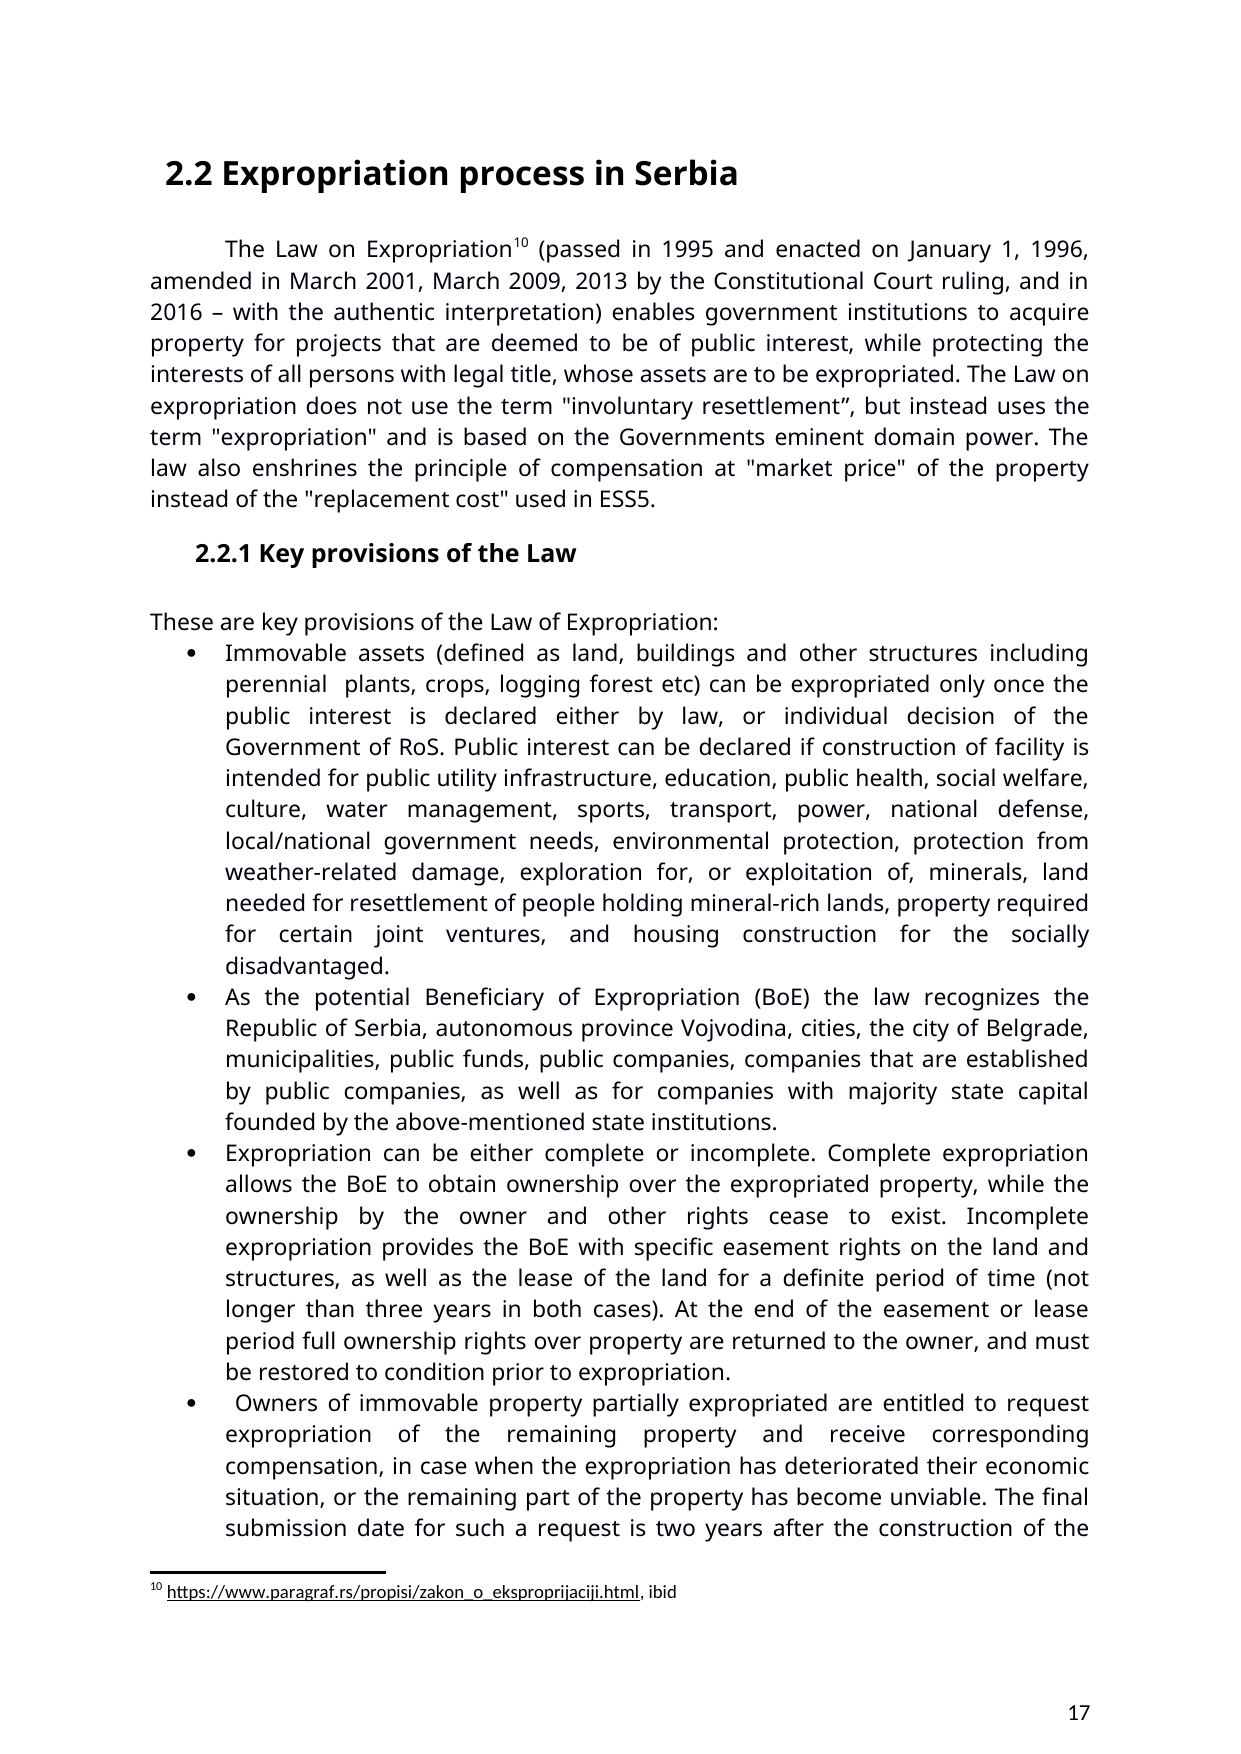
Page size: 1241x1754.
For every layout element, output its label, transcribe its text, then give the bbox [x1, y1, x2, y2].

list As the potential Beneficiary of Expropriation (BoE) the law recognizes the Republic of Serbia, autonomous province Vojvodina, cities, the city of Belgrade, municipalities, public funds, public companies, companies that are established by public companies, as well as for companies with majority state capital founded by the above-mentioned state institutions. [187, 981, 1090, 1137]
subtitle 2.2.1 Key provisions of the Law [195, 536, 1090, 569]
text The Law on Expropriation (passed in 1995 and enacted on January 1, 1996, amended in March 2001, March 2009, 2013 by the Constitutional Court ruling, and in 2016 – with the authentic interpretation) enables government institutions to acquire property for projects that are deemed to be of public interest, while protecting the interests of all persons with legal title, whose assets are to be expropriated. The Law on expropriation does not use the term "involuntary resettlement”, but instead uses the term "expropriation" and is based on the Governments eminent domain power. The law also enshrines the principle of compensation at "market price" of the property instead of the "replacement cost" used in ESS5. [150, 233, 1090, 515]
list Expropriation can be either complete or incomplete. Complete expropriation allows the BoE to obtain ownership over the expropriated property, while the ownership by the owner and other rights cease to exist. Incomplete expropriation provides the BoE with specific easement rights on the land and structures, as well as the lease of the land for a definite period of time (not longer than three years in both cases). At the end of the easement or lease period full ownership rights over property are returned to the owner, and must be restored to condition prior to expropriation. [187, 1137, 1090, 1387]
text These are key provisions of the Law of Expropriation: [150, 606, 1090, 637]
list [187, 1387, 1090, 1543]
subtitle 2.2 Expropriation process in Serbia [165, 150, 1090, 195]
list Immovable assets (defined as land, buildings and other structures including perennial plants, crops, logging forest etc) can be expropriated only once the public interest is declared either by law, or individual decision of the Government of RoS. Public interest can be declared if construction of facility is intended for public utility infrastructure, education, public health, social welfare, culture, water management, sports, transport, power, national defense, local/national government needs, environmental protection, protection from weather-related damage, exploration for, or exploitation of, minerals, land needed for resettlement of people holding mineral-rich lands, property required for certain joint ventures, and housing construction for the socially disadvantaged. [187, 637, 1090, 981]
